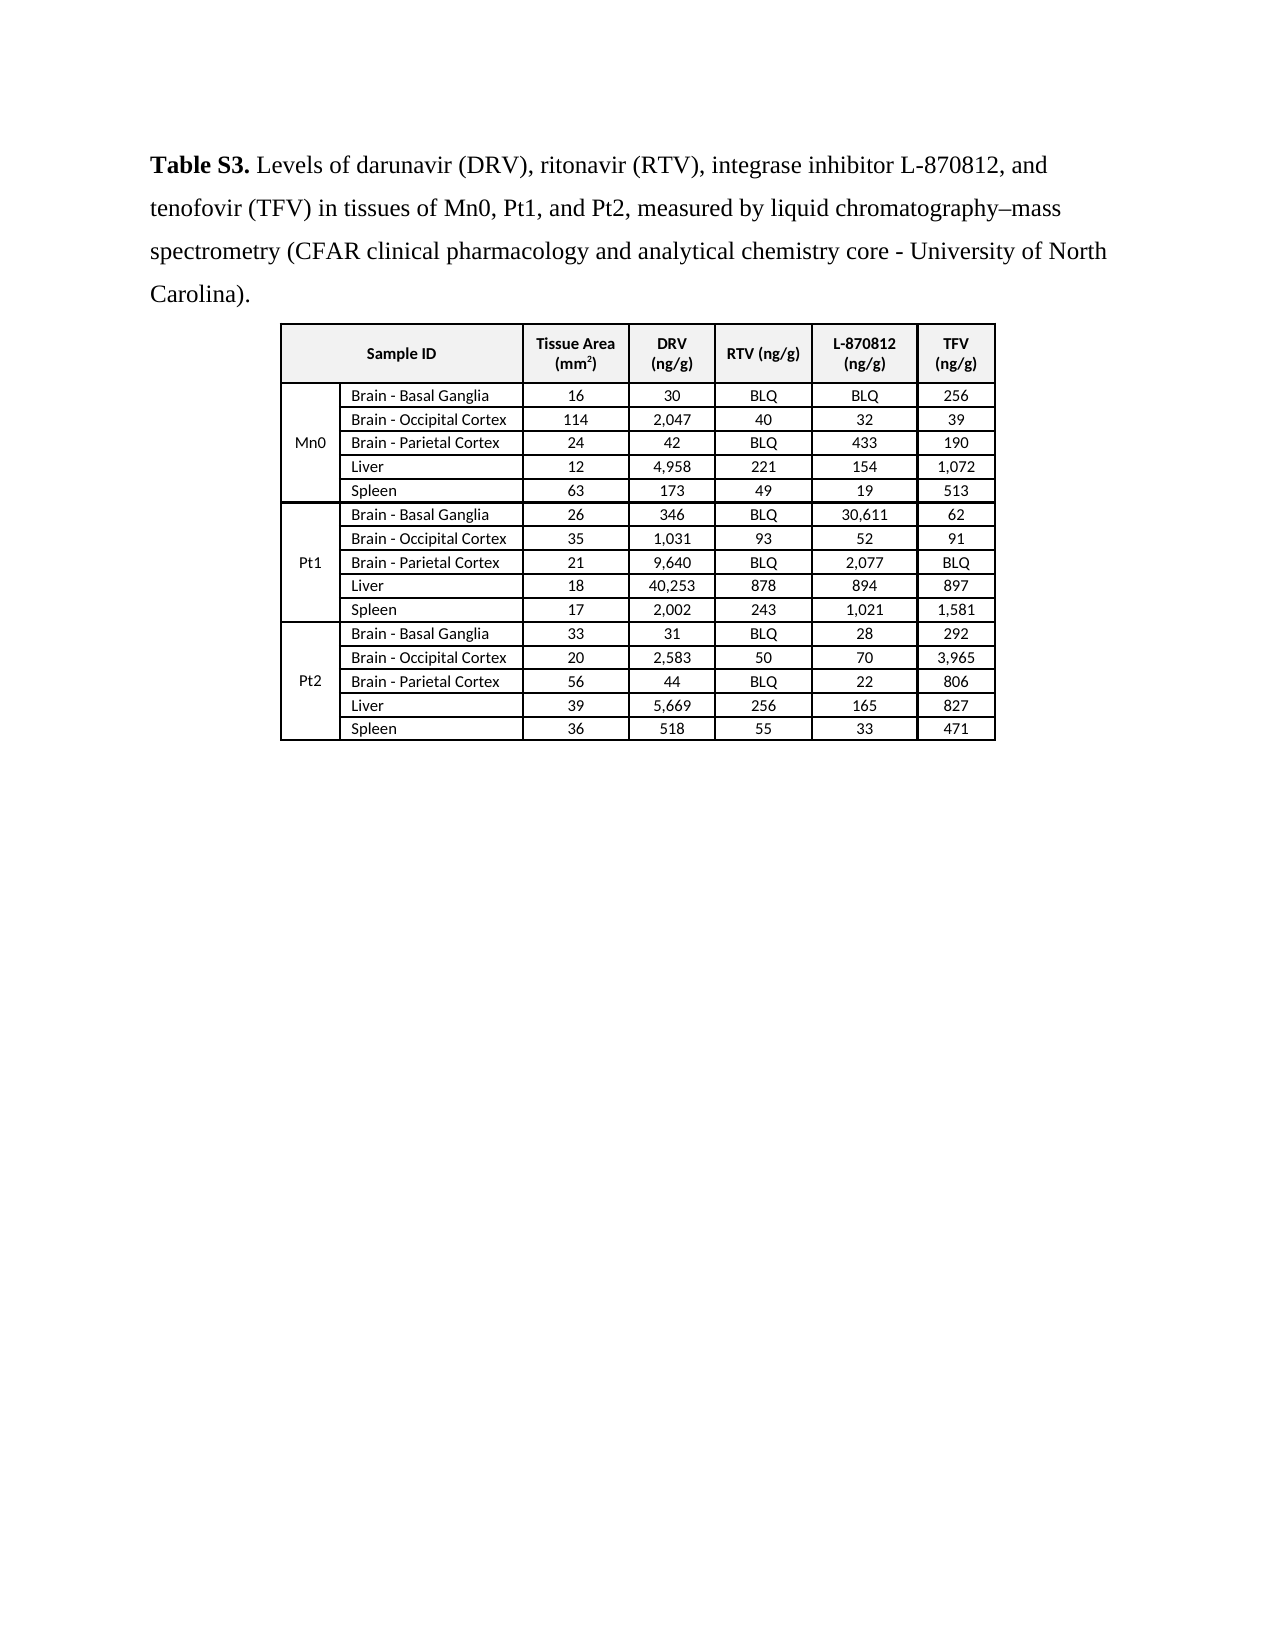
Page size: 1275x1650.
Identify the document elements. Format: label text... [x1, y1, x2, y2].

table_cell BLQ [716, 432, 811, 454]
table_cell 1,021 [813, 599, 916, 621]
table_cell Mn0 [282, 384, 339, 501]
table_cell 63 [524, 480, 628, 501]
table_cell Pt2 [282, 623, 339, 738]
table_cell 471 [919, 718, 994, 738]
table_cell 24 [524, 432, 628, 454]
table_cell 433 [813, 432, 916, 454]
table_header TFV (ng/g) [919, 325, 994, 382]
table_cell 50 [716, 647, 811, 668]
table_header L-870812 (ng/g) [813, 325, 916, 382]
table_cell 33 [524, 623, 628, 644]
table_cell Brain - Parietal Cortex [341, 551, 522, 573]
table_cell 3,965 [919, 647, 994, 668]
text Table S3. Levels of darunavir (DRV), ritonavir (RTV), integrase inhibitor L-870812, and tenofovir (TFV) in tissues of Mn0, Pt1, and Pt2, measured by liquid chromatography–mass spectrometry (CFAR clinical pharmacology and analytical chemistry core - University of North Carolina). [150, 150, 1125, 308]
table_cell 31 [630, 623, 714, 644]
table_cell 5,669 [630, 694, 714, 716]
table_cell 35 [524, 527, 628, 549]
table_cell 243 [716, 599, 811, 621]
table_cell 12 [524, 456, 628, 477]
table_cell 39 [524, 694, 628, 716]
table_cell 256 [919, 384, 994, 406]
table_cell Brain - Basal Ganglia [341, 504, 522, 525]
table_cell 2,077 [813, 551, 916, 573]
table_cell 52 [813, 527, 916, 549]
table_cell 22 [813, 670, 916, 692]
table_cell 55 [716, 718, 811, 738]
table_cell Spleen [341, 718, 522, 738]
table_cell 19 [813, 480, 916, 501]
table_cell BLQ [716, 504, 811, 525]
table_cell Brain - Parietal Cortex [341, 670, 522, 692]
table_cell Liver [341, 456, 522, 477]
table_cell 190 [919, 432, 994, 454]
table_cell 40,253 [630, 575, 714, 597]
table_cell 62 [919, 504, 994, 525]
table_cell 70 [813, 647, 916, 668]
table_cell 894 [813, 575, 916, 597]
table_cell 30,611 [813, 504, 916, 525]
table_cell 165 [813, 694, 916, 716]
table_cell 114 [524, 408, 628, 430]
table_cell 33 [813, 718, 916, 738]
table_header DRV (ng/g) [630, 325, 714, 382]
table_cell Spleen [341, 480, 522, 501]
table_cell 173 [630, 480, 714, 501]
table_cell 513 [919, 480, 994, 501]
table_cell 26 [524, 504, 628, 525]
table_cell 32 [813, 408, 916, 430]
table_cell Spleen [341, 599, 522, 621]
table_cell 1,581 [919, 599, 994, 621]
table_cell 42 [630, 432, 714, 454]
table_cell Brain - Basal Ganglia [341, 384, 522, 406]
table_cell 2,047 [630, 408, 714, 430]
table_cell 154 [813, 456, 916, 477]
table_header Sample ID [282, 325, 522, 382]
table_cell 1,031 [630, 527, 714, 549]
table_cell Liver [341, 575, 522, 597]
table_cell Brain - Occipital Cortex [341, 647, 522, 668]
table_cell 518 [630, 718, 714, 738]
table_cell 2,583 [630, 647, 714, 668]
table_header RTV (ng/g) [716, 325, 811, 382]
table_cell 44 [630, 670, 714, 692]
table_cell 897 [919, 575, 994, 597]
table_cell 17 [524, 599, 628, 621]
table_cell 4,958 [630, 456, 714, 477]
table_cell 93 [716, 527, 811, 549]
table_cell Liver [341, 694, 522, 716]
table_cell BLQ [813, 384, 916, 406]
table_cell 346 [630, 504, 714, 525]
table_cell 221 [716, 456, 811, 477]
table_cell Pt1 [282, 504, 339, 621]
table_cell 36 [524, 718, 628, 738]
table_cell BLQ [716, 670, 811, 692]
table_cell BLQ [716, 551, 811, 573]
table_cell 56 [524, 670, 628, 692]
table_header Tissue Area (mm2) [524, 325, 628, 382]
table_cell Brain - Occipital Cortex [341, 408, 522, 430]
table_cell 39 [919, 408, 994, 430]
table_cell 20 [524, 647, 628, 668]
table_cell BLQ [716, 623, 811, 644]
table_cell Brain - Parietal Cortex [341, 432, 522, 454]
table_cell 292 [919, 623, 994, 644]
table_cell 28 [813, 623, 916, 644]
table_cell 878 [716, 575, 811, 597]
table_cell 91 [919, 527, 994, 549]
table_cell 18 [524, 575, 628, 597]
table_cell Brain - Basal Ganglia [341, 623, 522, 644]
table_cell 1,072 [919, 456, 994, 477]
table_cell 16 [524, 384, 628, 406]
table_cell 21 [524, 551, 628, 573]
table_cell 49 [716, 480, 811, 501]
table_cell 9,640 [630, 551, 714, 573]
table_cell 30 [630, 384, 714, 406]
table_cell 256 [716, 694, 811, 716]
table_cell 827 [919, 694, 994, 716]
table_cell 40 [716, 408, 811, 430]
table_cell BLQ [919, 551, 994, 573]
table_cell 806 [919, 670, 994, 692]
table_cell BLQ [716, 384, 811, 406]
table_cell 2,002 [630, 599, 714, 621]
table_cell Brain - Occipital Cortex [341, 527, 522, 549]
